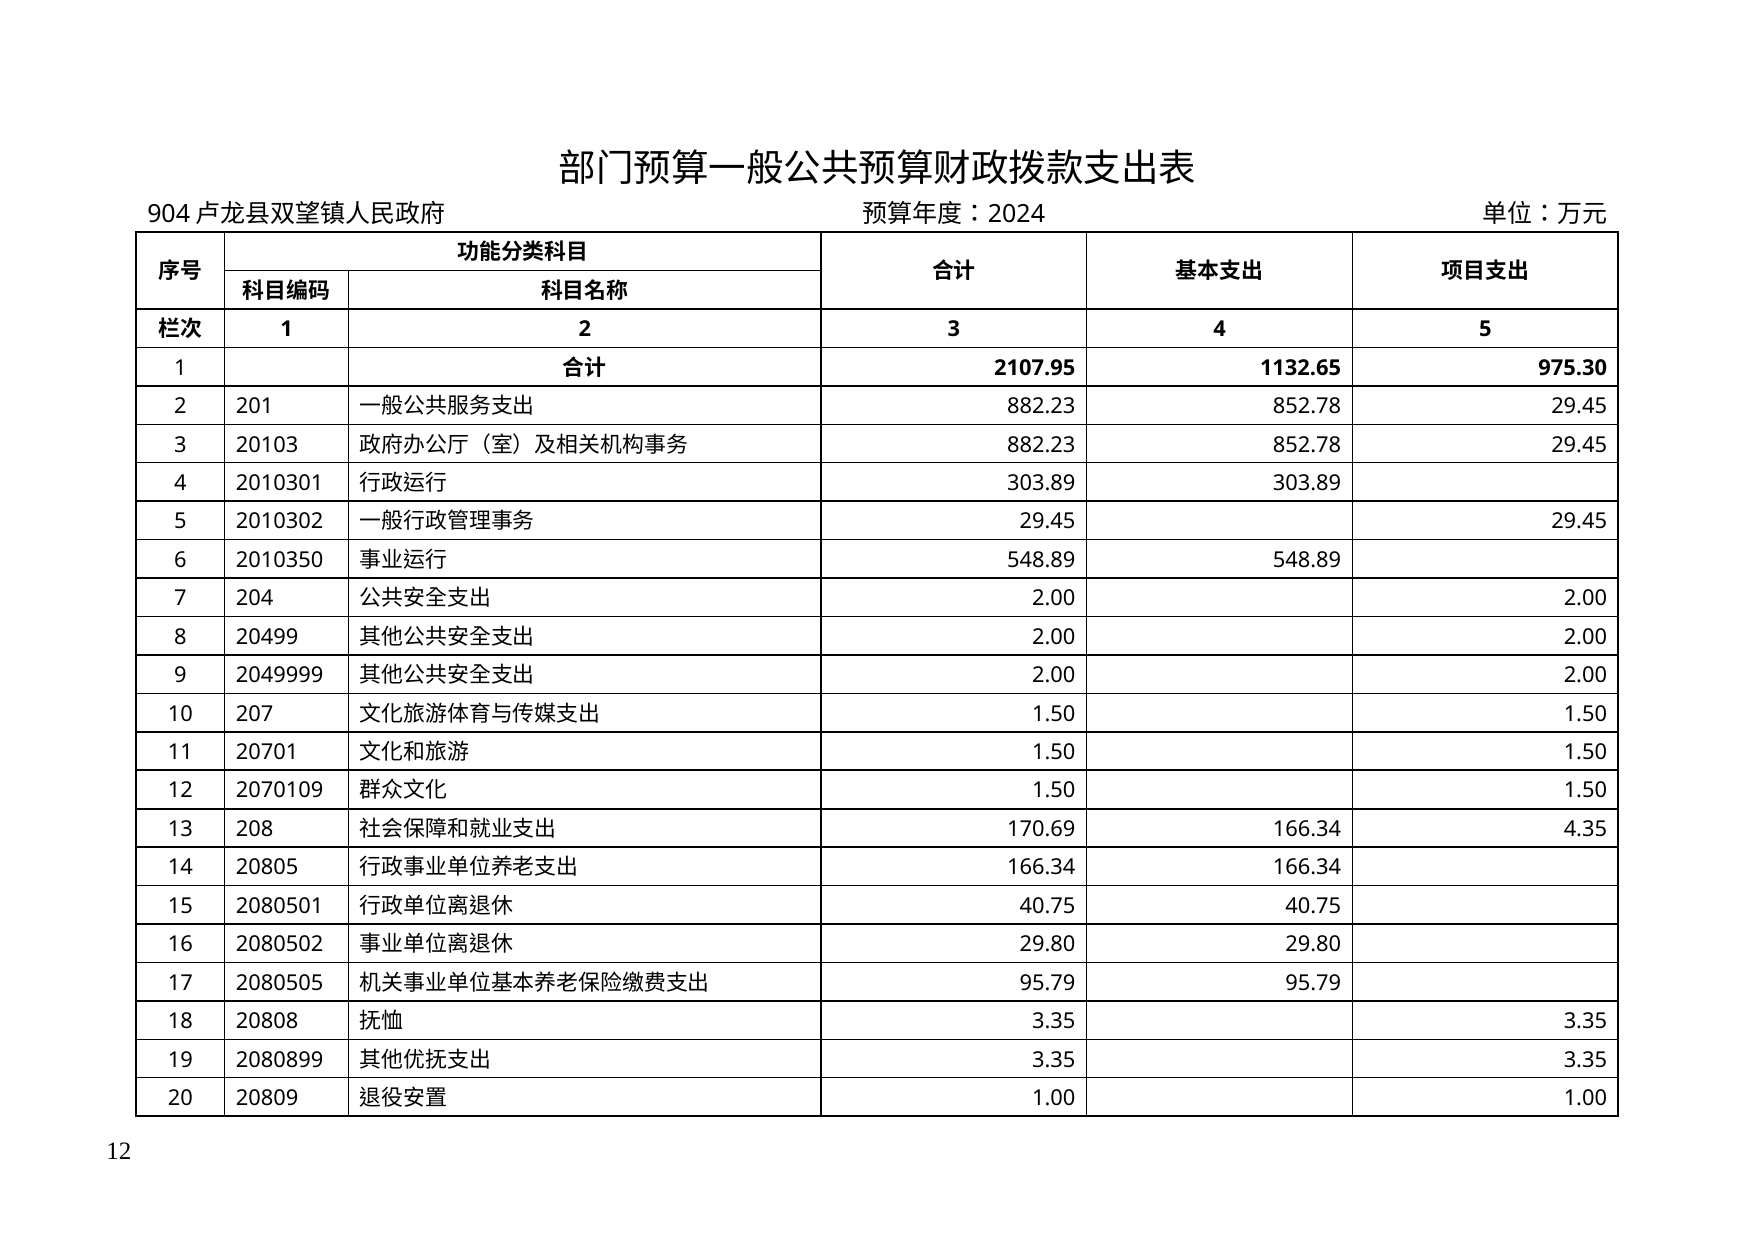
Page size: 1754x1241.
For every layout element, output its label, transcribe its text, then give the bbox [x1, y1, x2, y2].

table_cell [1087, 771, 1352, 808]
table_cell 项目支出 [1353, 233, 1617, 308]
table_cell 1.50 [1353, 733, 1617, 769]
table_cell 7 [137, 579, 224, 616]
table_cell 2.00 [822, 656, 1086, 692]
table_cell 6 [137, 540, 224, 577]
table_cell 201 [225, 387, 348, 423]
table_cell 公共安全支出 [349, 579, 820, 616]
table_cell 其他公共安全支出 [349, 617, 820, 654]
table_cell 群众文化 [349, 771, 820, 808]
table_cell 20809 [225, 1078, 348, 1115]
table_cell 文化旅游体育与传媒支出 [349, 694, 820, 731]
table_cell 2010302 [225, 502, 348, 539]
table_cell 1.00 [1353, 1078, 1617, 1115]
table_cell 20808 [225, 1002, 348, 1038]
table_cell 3 [137, 425, 224, 462]
table_cell 3.35 [822, 1002, 1086, 1038]
table_header 预算年度：2024 [822, 195, 1086, 231]
table_cell 29.80 [1087, 925, 1352, 962]
table_cell 18 [137, 1002, 224, 1038]
table_cell 抚恤 [349, 1002, 820, 1038]
table_cell 12 [137, 771, 224, 808]
table_cell [1087, 502, 1352, 539]
table_cell 95.79 [822, 963, 1086, 1000]
table_cell 2.00 [1353, 617, 1617, 654]
table_cell 2010350 [225, 540, 348, 577]
table_cell [1353, 963, 1617, 1000]
table_cell 29.45 [1353, 387, 1617, 423]
table_cell 2.00 [1353, 656, 1617, 692]
table_cell 548.89 [1087, 540, 1352, 577]
table_cell 2080899 [225, 1040, 348, 1077]
table_cell 20701 [225, 733, 348, 769]
table_cell 20805 [225, 848, 348, 885]
table_cell 科目名称 [349, 271, 820, 308]
table_cell 基本支出 [1087, 233, 1352, 308]
table_cell 社会保障和就业支出 [349, 810, 820, 846]
table_cell 975.30 [1353, 348, 1617, 385]
table_cell 1 [137, 348, 224, 385]
table_cell 166.34 [1087, 810, 1352, 846]
table_cell 4 [1087, 310, 1352, 347]
table_cell 退役安置 [349, 1078, 820, 1115]
table_cell [1353, 886, 1617, 923]
table_cell 40.75 [822, 886, 1086, 923]
table_cell 14 [137, 848, 224, 885]
table_cell 2070109 [225, 771, 348, 808]
table_cell 882.23 [822, 387, 1086, 423]
table_cell 40.75 [1087, 886, 1352, 923]
table_cell 3.35 [822, 1040, 1086, 1077]
table_cell 事业单位离退休 [349, 925, 820, 962]
table_cell 16 [137, 925, 224, 962]
table_cell 10 [137, 694, 224, 731]
table_cell 1.50 [822, 733, 1086, 769]
table_cell 4.35 [1353, 810, 1617, 846]
table_cell 1.50 [822, 694, 1086, 731]
table_cell 3.35 [1353, 1040, 1617, 1077]
table_cell 9 [137, 656, 224, 692]
table_cell 166.34 [822, 848, 1086, 885]
table_cell 一般公共服务支出 [349, 387, 820, 423]
table_cell 95.79 [1087, 963, 1352, 1000]
table_cell 13 [137, 810, 224, 846]
table_cell 5 [137, 502, 224, 539]
table_cell [1353, 540, 1617, 577]
table_cell [1087, 617, 1352, 654]
table_cell 882.23 [822, 425, 1086, 462]
table_cell [1087, 1002, 1352, 1038]
table_cell 行政单位离退休 [349, 886, 820, 923]
table_cell 行政事业单位养老支出 [349, 848, 820, 885]
table_cell 其他优抚支出 [349, 1040, 820, 1077]
table_cell 303.89 [822, 463, 1086, 500]
table_cell 3 [822, 310, 1086, 347]
table_cell 29.45 [1353, 425, 1617, 462]
text 部门预算一般公共预算财政拨款支出表 [106, 142, 1648, 193]
table_cell 15 [137, 886, 224, 923]
table_header 904卢龙县双望镇人民政府 [137, 195, 820, 231]
table_cell [1087, 656, 1352, 692]
table_cell 29.45 [822, 502, 1086, 539]
table_cell 20 [137, 1078, 224, 1115]
table_cell 合计 [822, 233, 1086, 308]
table_cell 852.78 [1087, 387, 1352, 423]
table_cell [1087, 694, 1352, 731]
table_cell 2.00 [822, 617, 1086, 654]
table_cell 2010301 [225, 463, 348, 500]
table_cell 8 [137, 617, 224, 654]
table_cell [1087, 1078, 1352, 1115]
table_cell 政府办公厅（室）及相关机构事务 [349, 425, 820, 462]
table_cell [1087, 1040, 1352, 1077]
table_cell 20103 [225, 425, 348, 462]
table_cell 2107.95 [822, 348, 1086, 385]
table_cell 科目编码 [225, 271, 348, 308]
table_cell 207 [225, 694, 348, 731]
table_cell 2 [137, 387, 224, 423]
table_cell 序号 [137, 233, 224, 308]
table_cell 303.89 [1087, 463, 1352, 500]
table_cell 合计 [349, 348, 820, 385]
table_cell 2049999 [225, 656, 348, 692]
table_cell 1 [225, 310, 348, 347]
table_cell 548.89 [822, 540, 1086, 577]
table_cell 2.00 [1353, 579, 1617, 616]
table_cell 19 [137, 1040, 224, 1077]
table_cell 4 [137, 463, 224, 500]
table_cell 1.50 [1353, 771, 1617, 808]
table_cell [1353, 848, 1617, 885]
table_cell 5 [1353, 310, 1617, 347]
table_cell 852.78 [1087, 425, 1352, 462]
table_cell 29.45 [1353, 502, 1617, 539]
table_cell 11 [137, 733, 224, 769]
table_cell [225, 348, 348, 385]
table_cell [1087, 733, 1352, 769]
table_cell 2080501 [225, 886, 348, 923]
table_header 单位：万元 [1087, 195, 1617, 231]
table_cell 2 [349, 310, 820, 347]
table_cell 栏次 [137, 310, 224, 347]
table_cell 170.69 [822, 810, 1086, 846]
table_cell [1353, 925, 1617, 962]
table_cell 2.00 [822, 579, 1086, 616]
table_cell 1.50 [822, 771, 1086, 808]
table_cell 其他公共安全支出 [349, 656, 820, 692]
table_cell 功能分类科目 [225, 233, 820, 270]
table_cell 3.35 [1353, 1002, 1617, 1038]
table_cell 20499 [225, 617, 348, 654]
table_cell 一般行政管理事务 [349, 502, 820, 539]
table_cell 17 [137, 963, 224, 1000]
table_cell 2080505 [225, 963, 348, 1000]
table_cell 204 [225, 579, 348, 616]
table_cell 行政运行 [349, 463, 820, 500]
table_cell 29.80 [822, 925, 1086, 962]
table_cell 1.00 [822, 1078, 1086, 1115]
table_cell [1087, 579, 1352, 616]
table_cell 1.50 [1353, 694, 1617, 731]
table_cell 文化和旅游 [349, 733, 820, 769]
table_cell [1353, 463, 1617, 500]
table_cell 2080502 [225, 925, 348, 962]
table_cell 166.34 [1087, 848, 1352, 885]
table_cell 事业运行 [349, 540, 820, 577]
table_cell 机关事业单位基本养老保险缴费支出 [349, 963, 820, 1000]
table_cell 1132.65 [1087, 348, 1352, 385]
table_cell 208 [225, 810, 348, 846]
